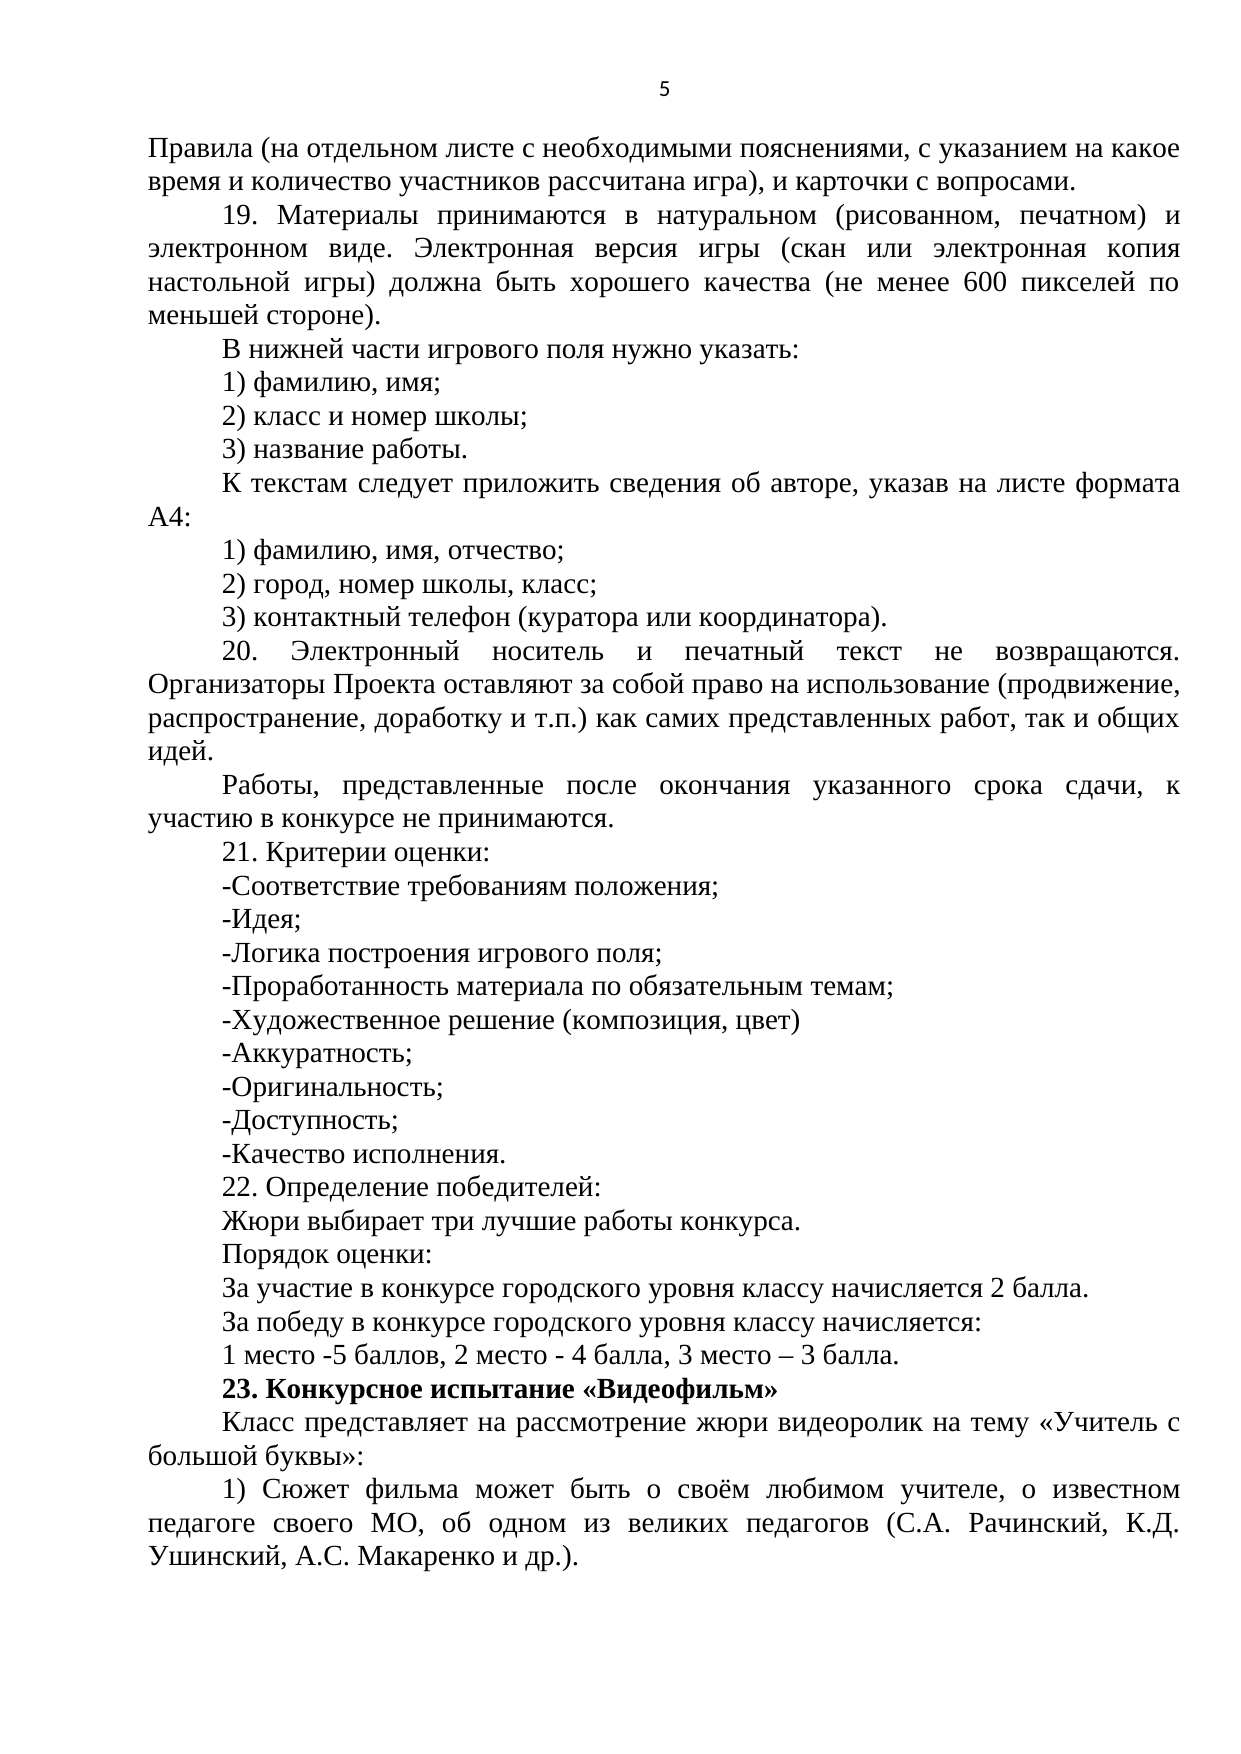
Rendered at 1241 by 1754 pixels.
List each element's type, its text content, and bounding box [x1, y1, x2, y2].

list Работы, представленные после окончания указанного срока сдачи, к участию в конкурсе не принимаются. [148, 767, 1181, 834]
list 1) фамилию, имя; [148, 364, 1181, 398]
list -Соответствие требованиям положения; [148, 868, 1181, 901]
list 3) название работы. [148, 432, 1181, 465]
list 20. Электронный носитель и печатный текст не возвращаются. Организаторы Проекта оставляют за собой право на использование (продвижение, распространение, доработку и т.п.) как самих представленных работ, так и общих идей. [148, 633, 1181, 767]
list 21. Критерии оценки: [148, 834, 1181, 868]
list -Качество исполнения. [148, 1136, 1181, 1169]
list 2) класс и номер школы; [148, 398, 1181, 432]
list Жюри выбирает три лучшие работы конкурса. [148, 1203, 1181, 1237]
list 22. Определение победителей: [148, 1169, 1181, 1203]
list 19. Материалы принимаются в натуральном (рисованном, печатном) и электронном виде. Электронная версия игры (скан или электронная копия настольной игры) должна быть хорошего качества (не менее 600 пикселей по меньшей стороне). [148, 197, 1181, 331]
list Порядок оценки: [148, 1237, 1181, 1270]
list 3) контактный телефон (куратора или координатора). [148, 599, 1181, 633]
list 2) город, номер школы, класс; [148, 566, 1181, 599]
list -Логика построения игрового поля; [148, 935, 1181, 968]
list В нижней части игрового поля нужно указать: [148, 331, 1181, 364]
list 23. Конкурсное испытание «Видеофильм» [148, 1371, 1181, 1404]
list Класс представляет на рассмотрение жюри видеоролик на тему «Учитель с большой буквы»: [148, 1404, 1181, 1471]
list -Оригинальность; [148, 1069, 1181, 1102]
list -Доступность; [148, 1102, 1181, 1136]
list К текстам следует приложить сведения об авторе, указав на листе формата А4: [148, 465, 1181, 532]
list -Аккуратность; [148, 1035, 1181, 1069]
list -Художественное решение (композиция, цвет) [148, 1002, 1181, 1035]
list 1) фамилию, имя, отчество; [148, 532, 1181, 566]
list 1 место -5 баллов, 2 место - 4 балла, 3 место – 3 балла. [148, 1337, 1181, 1371]
list За победу в конкурсе городского уровня классу начисляется: [148, 1304, 1181, 1337]
list -Проработанность материала по обязательным темам; [148, 968, 1181, 1002]
list -Идея; [148, 901, 1181, 935]
list За участие в конкурсе городского уровня классу начисляется 2 балла. [148, 1270, 1181, 1304]
list 1) Сюжет фильма может быть о своём любимом учителе, о известном педагоге своего МО, об одном из великих педагогов (С.А. Рачинский, К.Д. Ушинский, А.С. Макаренко и др.). [148, 1471, 1181, 1572]
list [148, 130, 1181, 197]
